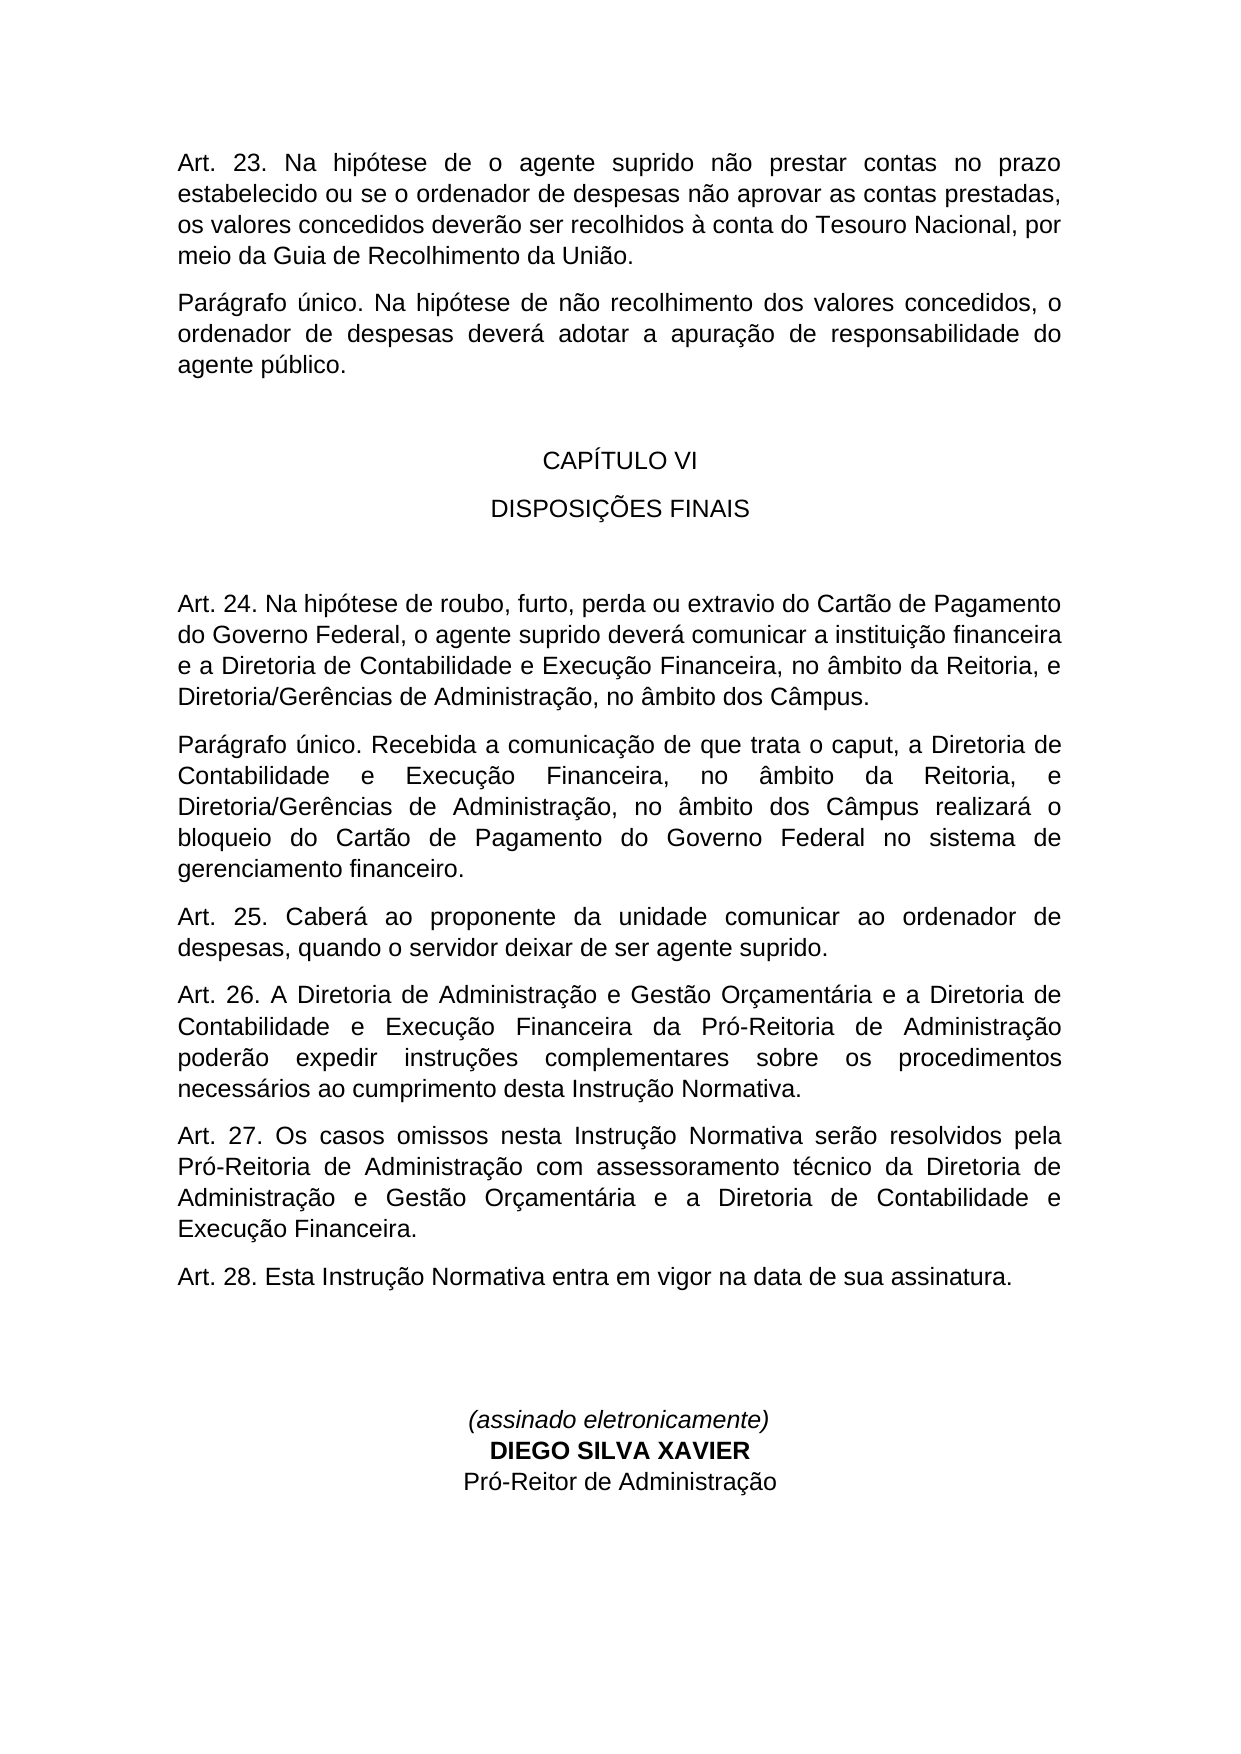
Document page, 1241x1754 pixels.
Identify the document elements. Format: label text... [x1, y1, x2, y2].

text Art. 26. A Diretoria de Administração e Gestão Orçamentária e a Diretoria de Contabilidade e Execução Financeira da Pró-Reitoria de Administração poderão expedir instruções complementares sobre os procedimentos necessários ao cumprimento desta Instrução Normativa. [177, 981, 1063, 1102]
text Parágrafo único. Recebida a comunicação de que trata o caput, a Diretoria de Contabilidade e Execução Financeira, no âmbito da Reitoria, e Diretoria/Gerências de Administração, no âmbito dos Câmpus realizará o bloqueio do Cartão de Pagamento do Governo Federal no sistema de gerenciamento financeiro. [177, 730, 1063, 883]
text Art. 24. Na hipótese de roubo, furto, perda ou extravio do Cartão de Pagamento do Governo Federal, o agente suprido deverá comunicar a instituição financeira e a Diretoria de Contabilidade e Execução Financeira, no âmbito da Reitoria, e Diretoria/Gerências de Administração, no âmbito dos Câmpus. [177, 589, 1063, 711]
text Art. 25. Caberá ao proponente da unidade comunicar ao ordenador de despesas, quando o servidor deixar de ser agente suprido. [177, 902, 1063, 962]
text DISPOSIÇÕES FINAIS [177, 494, 1063, 522]
text Art. 23. Na hipótese de o agente suprido não prestar contas no prazo estabelecido ou se o ordenador de despesas não aprovar as contas prestadas, os valores concedidos deverão ser recolhidos à conta do Tesouro Nacional, por meio da Guia de Recolhimento da União. [177, 148, 1063, 269]
text (assinado eletronicamente) [177, 1405, 1063, 1434]
text CAPÍTULO VI [177, 446, 1063, 475]
text Art. 28. Esta Instrução Normativa entra em vigor na data de sua assinatura. [177, 1262, 1063, 1291]
text Pró-Reitor de Administração [177, 1467, 1063, 1496]
text Art. 27. Os casos omissos nesta Instrução Normativa serão resolvidos pela Pró-Reitoria de Administração com assessoramento técnico da Diretoria de Administração e Gestão Orçamentária e a Diretoria de Contabilidade e Execução Financeira. [177, 1121, 1063, 1243]
text Parágrafo único. Na hipótese de não recolhimento dos valores concedidos, o ordenador de despesas deverá adotar a apuração de responsabilidade do agente público. [177, 288, 1063, 379]
text DIEGO SILVA XAVIER [177, 1436, 1063, 1465]
